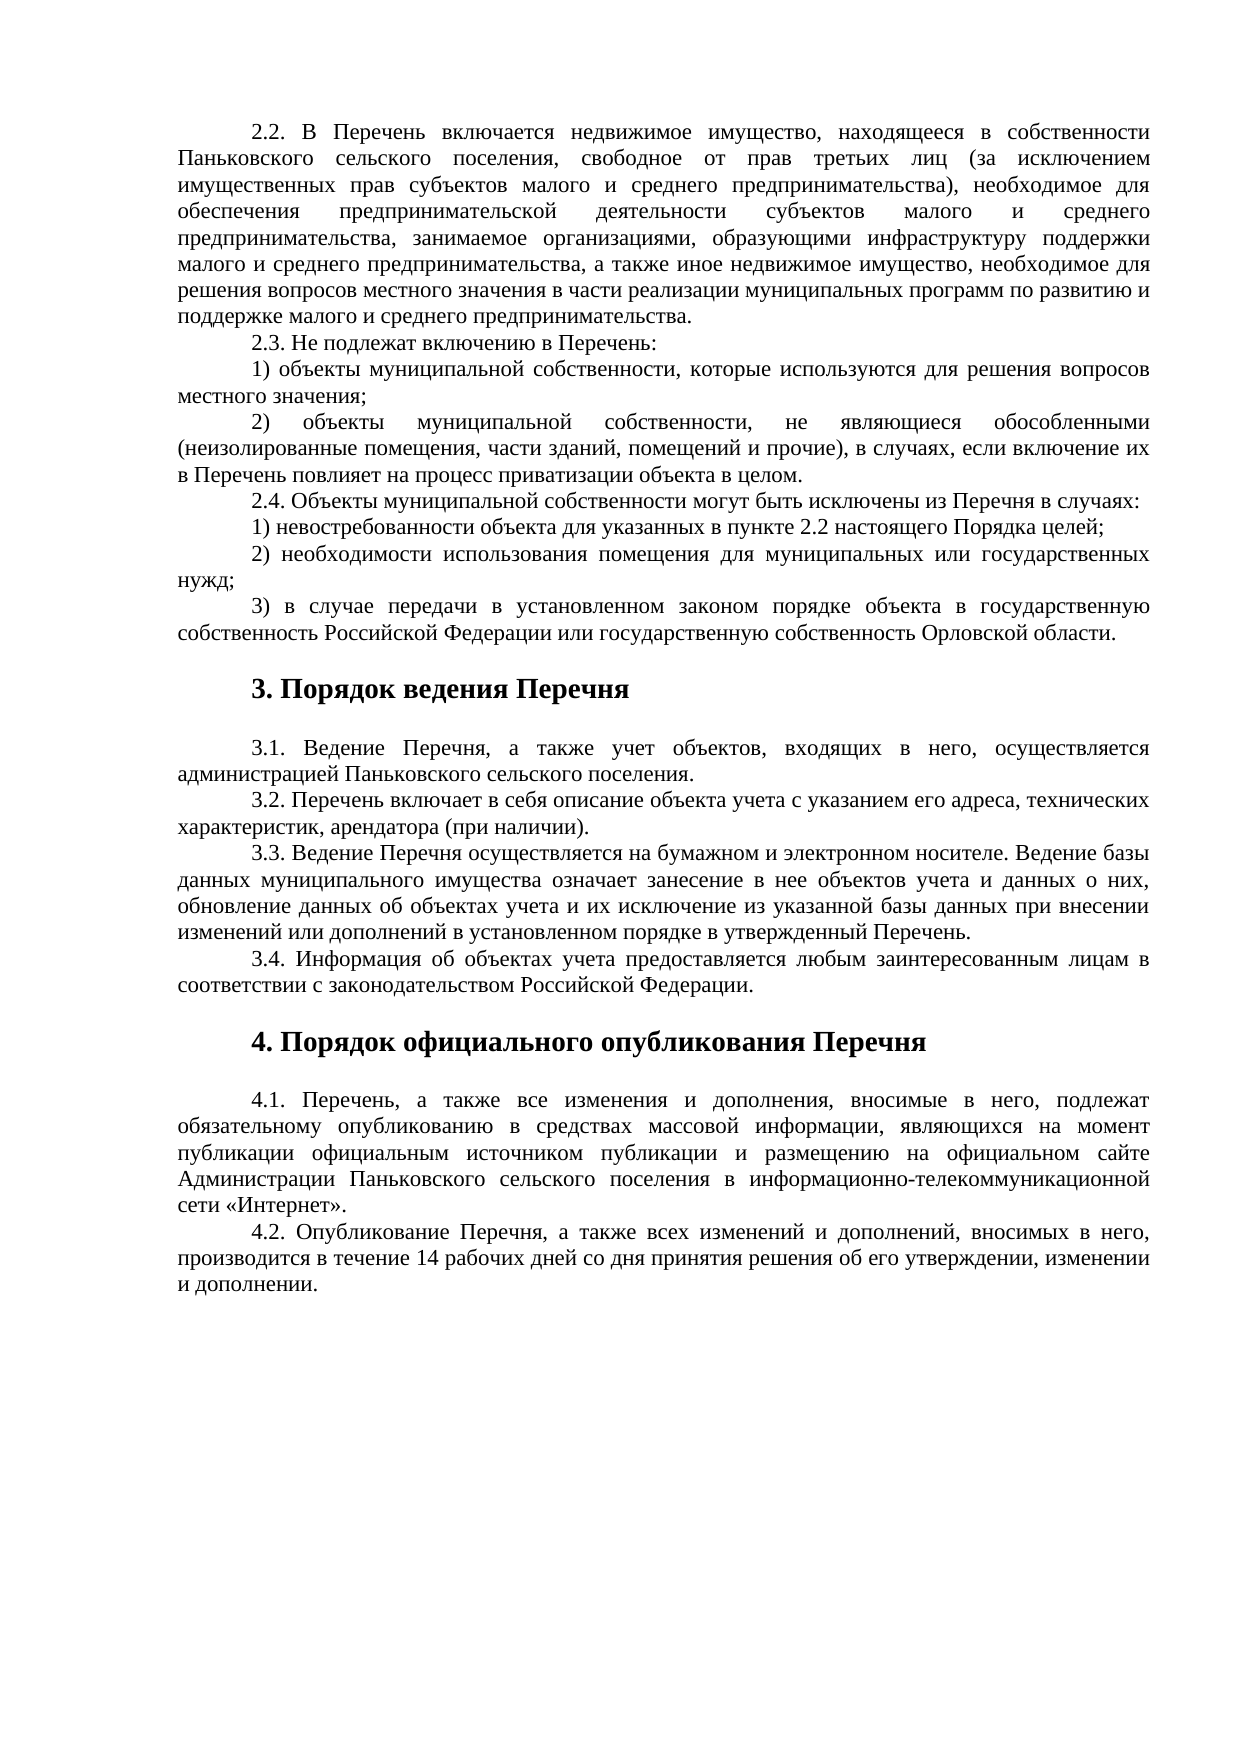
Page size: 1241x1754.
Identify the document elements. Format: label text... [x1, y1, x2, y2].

text 3. Порядок ведения Перечня [177, 672, 1152, 705]
text 3.4. Информация об объектах учета предоставляется любым заинтересованным лицам в соответствии с законодательством Российской Федерации. [177, 945, 1152, 997]
text 3.3. Ведение Перечня осуществляется на бумажном и электронном носителе. Ведение базы данных муниципального имущества означает занесение в нее объектов учета и данных о них, обновление данных об объектах учета и их исключение из указанной базы данных при внесении изменений или дополнений в установленном порядке в утвержденный Перечень. [177, 839, 1152, 945]
text 4.1. Перечень, а также все изменения и дополнения, вносимые в него, подлежат обязательному опубликованию в средствах массовой информации, являющихся на момент публикации официальным источником публикации и размещению на официальном сайте Администрации Паньковского сельского поселения в информационно-телекоммуникационной сети «Интернет». [177, 1086, 1152, 1218]
text 3.1. Ведение Перечня, а также учет объектов, входящих в него, осуществляется администрацией Паньковского сельского поселения. [177, 734, 1152, 787]
text 1) невостребованности объекта для указанных в пункте 2.2 настоящего Порядка целей; [177, 513, 1152, 540]
text 2.2. В Перечень включается недвижимое имущество, находящееся в собственности Паньковского сельского поселения, свободное от прав третьих лиц (за исключением имущественных прав субъектов малого и среднего предпринимательства), необходимое для обеспечения предпринимательской деятельности субъектов малого и среднего предпринимательства, занимаемое организациями, образующими инфраструктуру поддержки малого и среднего предпринимательства, а также иное недвижимое имущество, необходимое для решения вопросов местного значения в части реализации муниципальных программ по развитию и поддержке малого и среднего предпринимательства. [177, 118, 1152, 329]
text 1) объекты муниципальной собственности, которые используются для решения вопросов местного значения; [177, 355, 1152, 408]
text 2.4. Объекты муниципальной собственности могут быть исключены из Перечня в случаях: [177, 487, 1152, 513]
text 2) объекты муниципальной собственности, не являющиеся обособленными (неизолированные помещения, части зданий, помещений и прочие), в случаях, если включение их в Перечень повлияет на процесс приватизации объекта в целом. [177, 408, 1152, 487]
text 4.2. Опубликование Перечня, а также всех изменений и дополнений, вносимых в него, производится в течение 14 рабочих дней со дня принятия решения об его утверждении, изменении и дополнении. [177, 1218, 1152, 1297]
text 2) необходимости использования помещения для муниципальных или государственных нужд; [177, 540, 1152, 592]
text 3.2. Перечень включает в себя описание объекта учета с указанием его адреса, технических характеристик, арендатора (при наличии). [177, 787, 1152, 839]
text 3) в случае передачи в установленном законом порядке объекта в государственную собственность Российской Федерации или государственную собственность Орловской области. [177, 592, 1152, 645]
text 2.3. Не подлежат включению в Перечень: [177, 329, 1152, 355]
text 4. Порядок официального опубликования Перечня [177, 1024, 1152, 1057]
